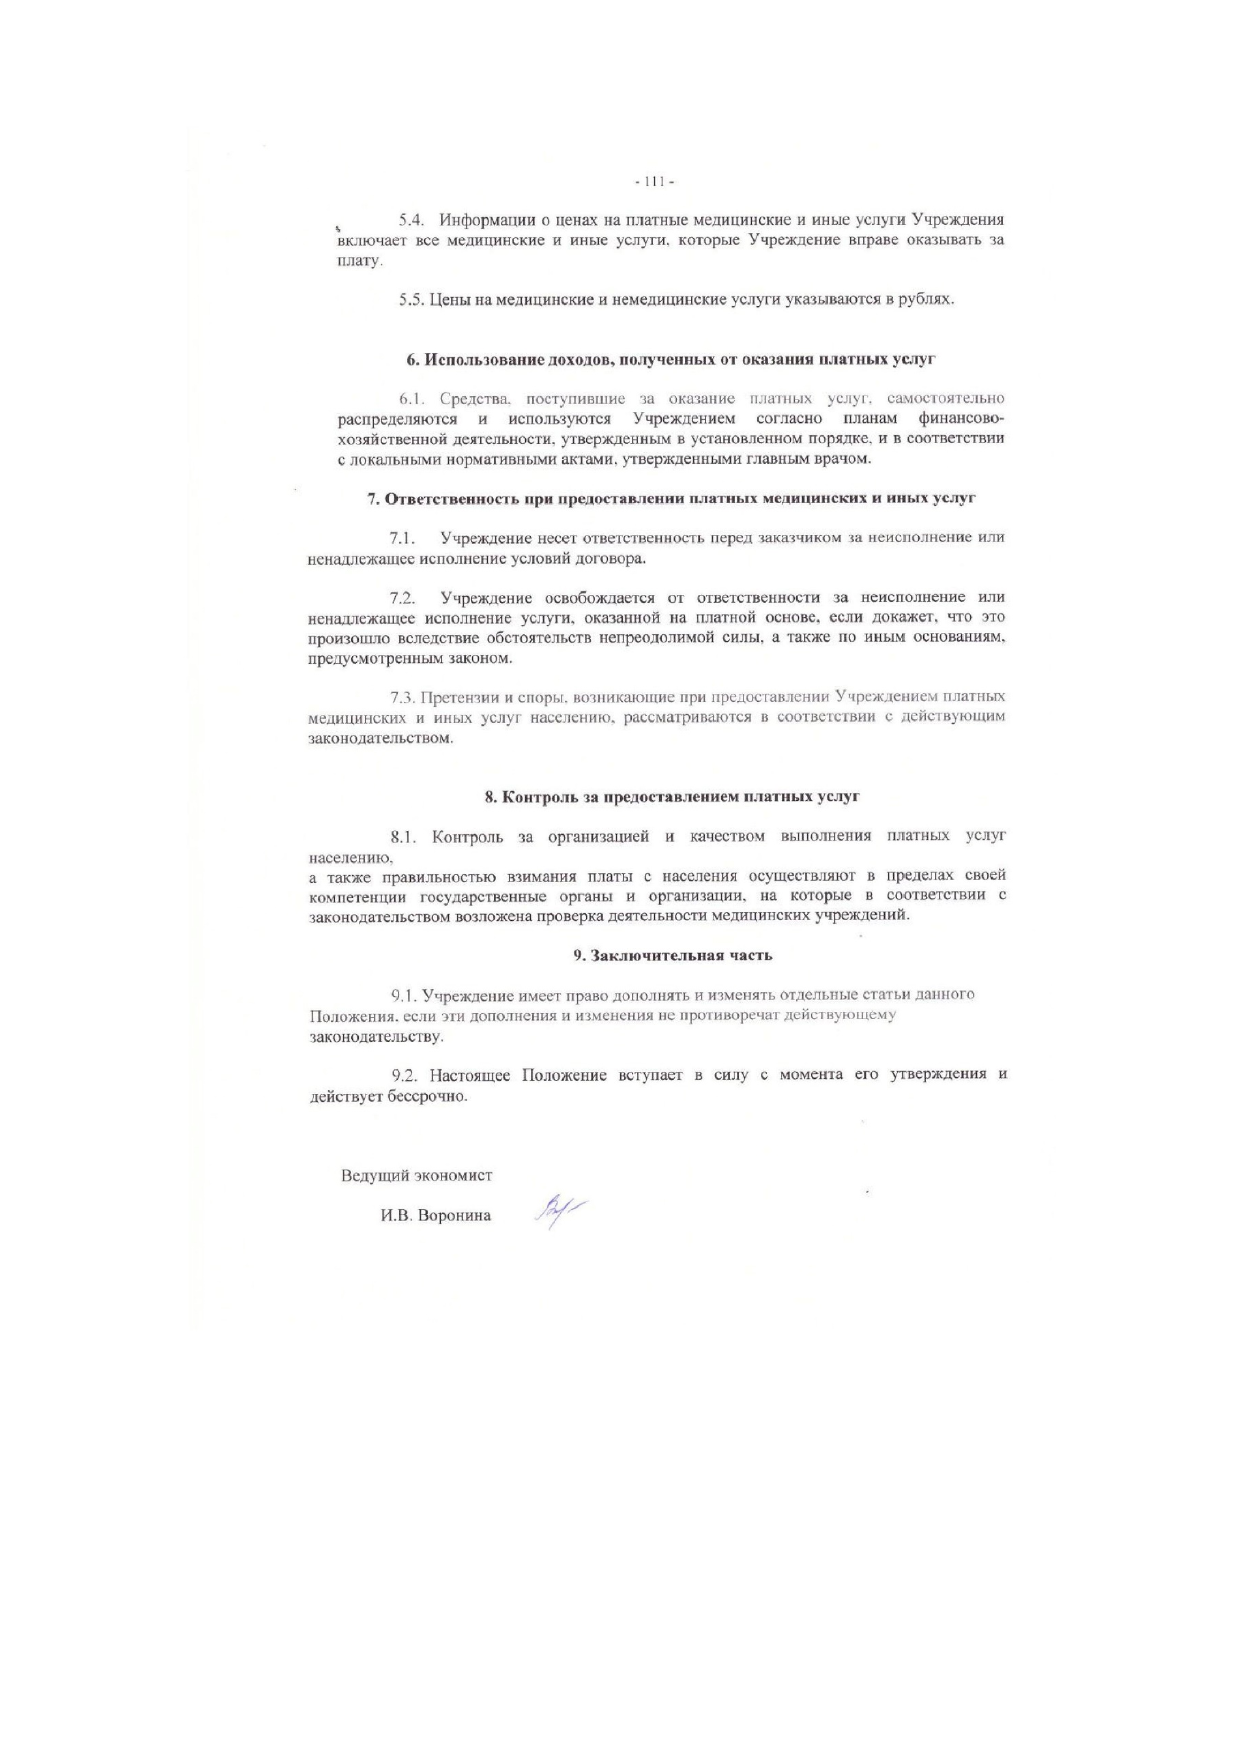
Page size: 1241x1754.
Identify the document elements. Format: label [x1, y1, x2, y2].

picture [177, 118, 1152, 1337]
